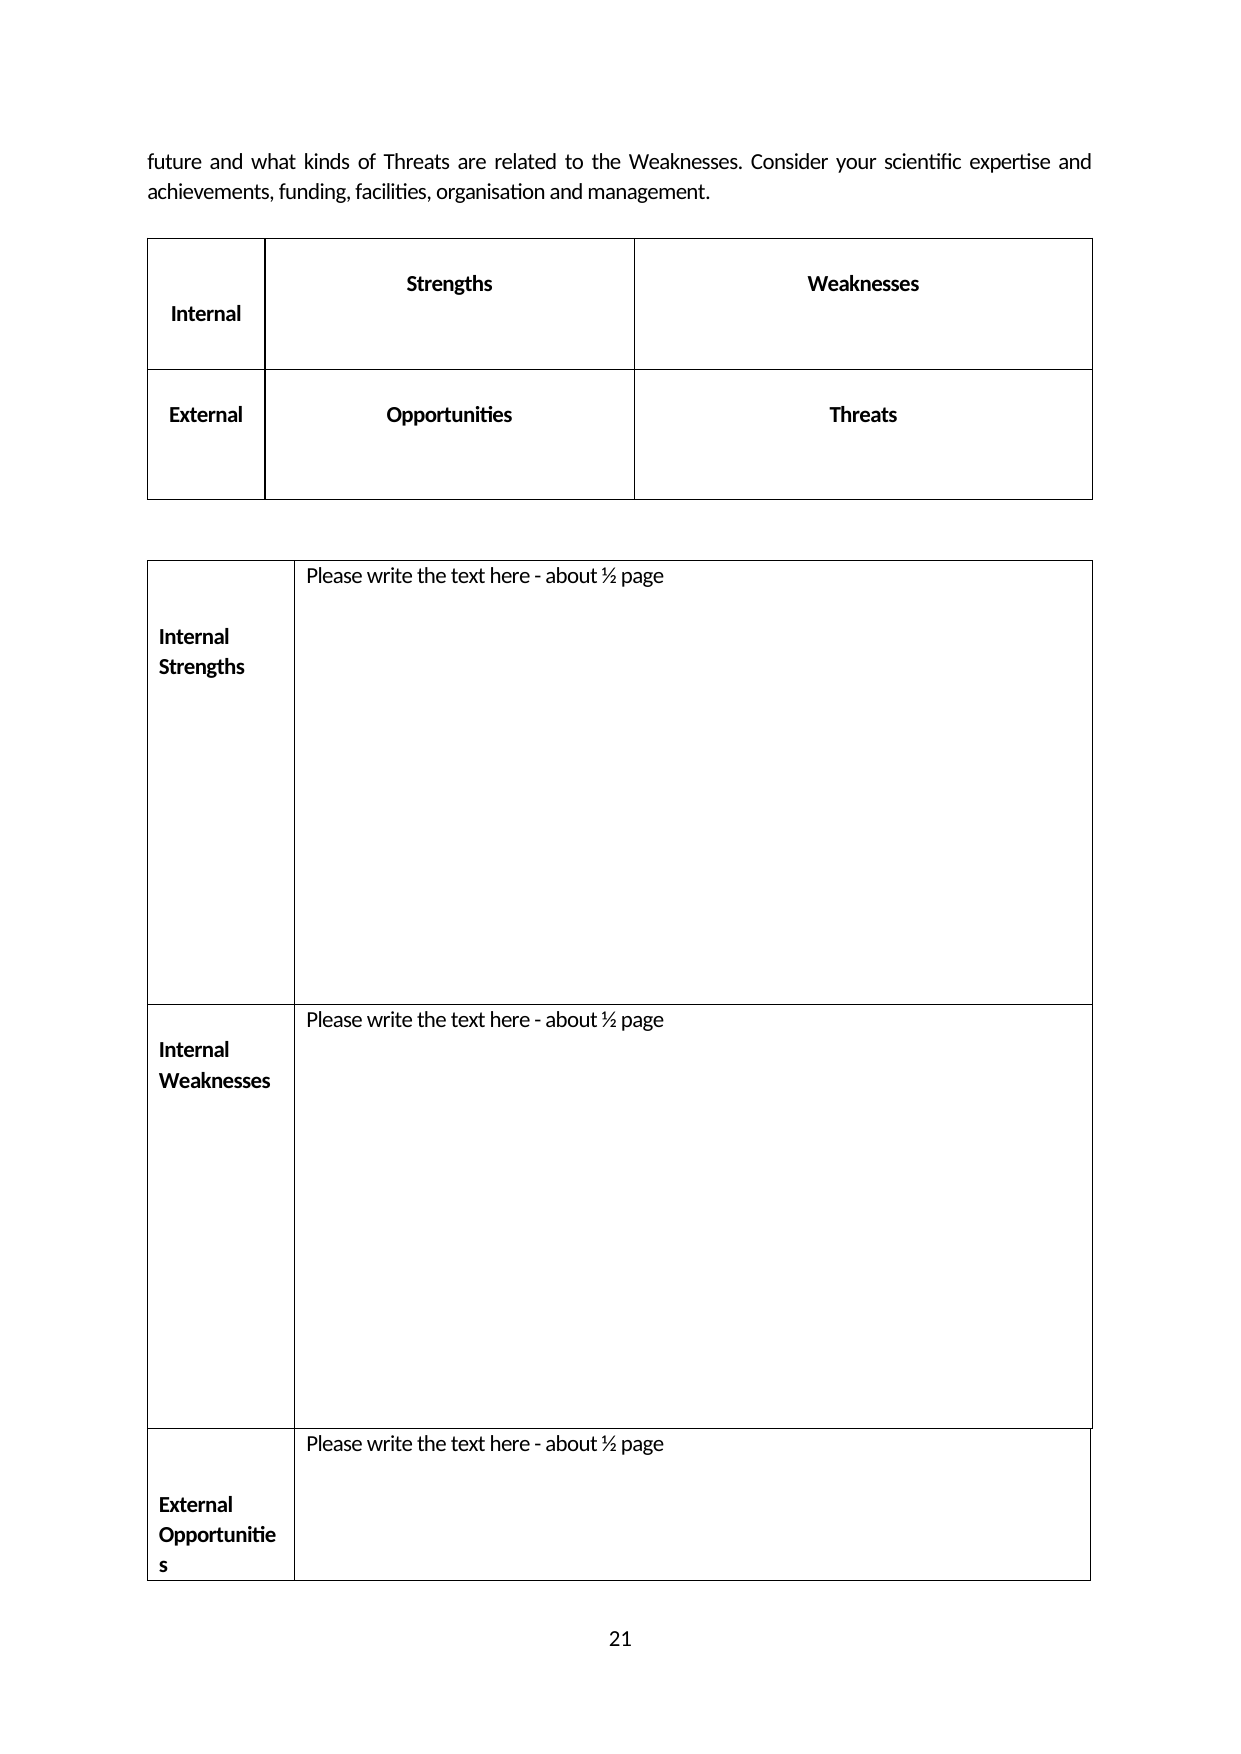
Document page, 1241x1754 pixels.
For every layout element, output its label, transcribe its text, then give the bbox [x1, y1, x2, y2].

table_cell External [148, 370, 264, 499]
table_header Strengths [266, 239, 634, 369]
table_cell Internal Weaknesses [148, 1005, 294, 1428]
table_header Internal [148, 239, 264, 369]
table_cell Threats [635, 370, 1092, 499]
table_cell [295, 1429, 1090, 1580]
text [147, 147, 1093, 205]
table_header Please write the text here - about ½ page [295, 561, 1092, 1004]
table_cell Opportunities [266, 370, 634, 499]
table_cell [295, 1005, 1092, 1428]
table_header Internal Strengths [148, 561, 294, 1004]
table_header Weaknesses [635, 239, 1092, 369]
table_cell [148, 1429, 294, 1580]
